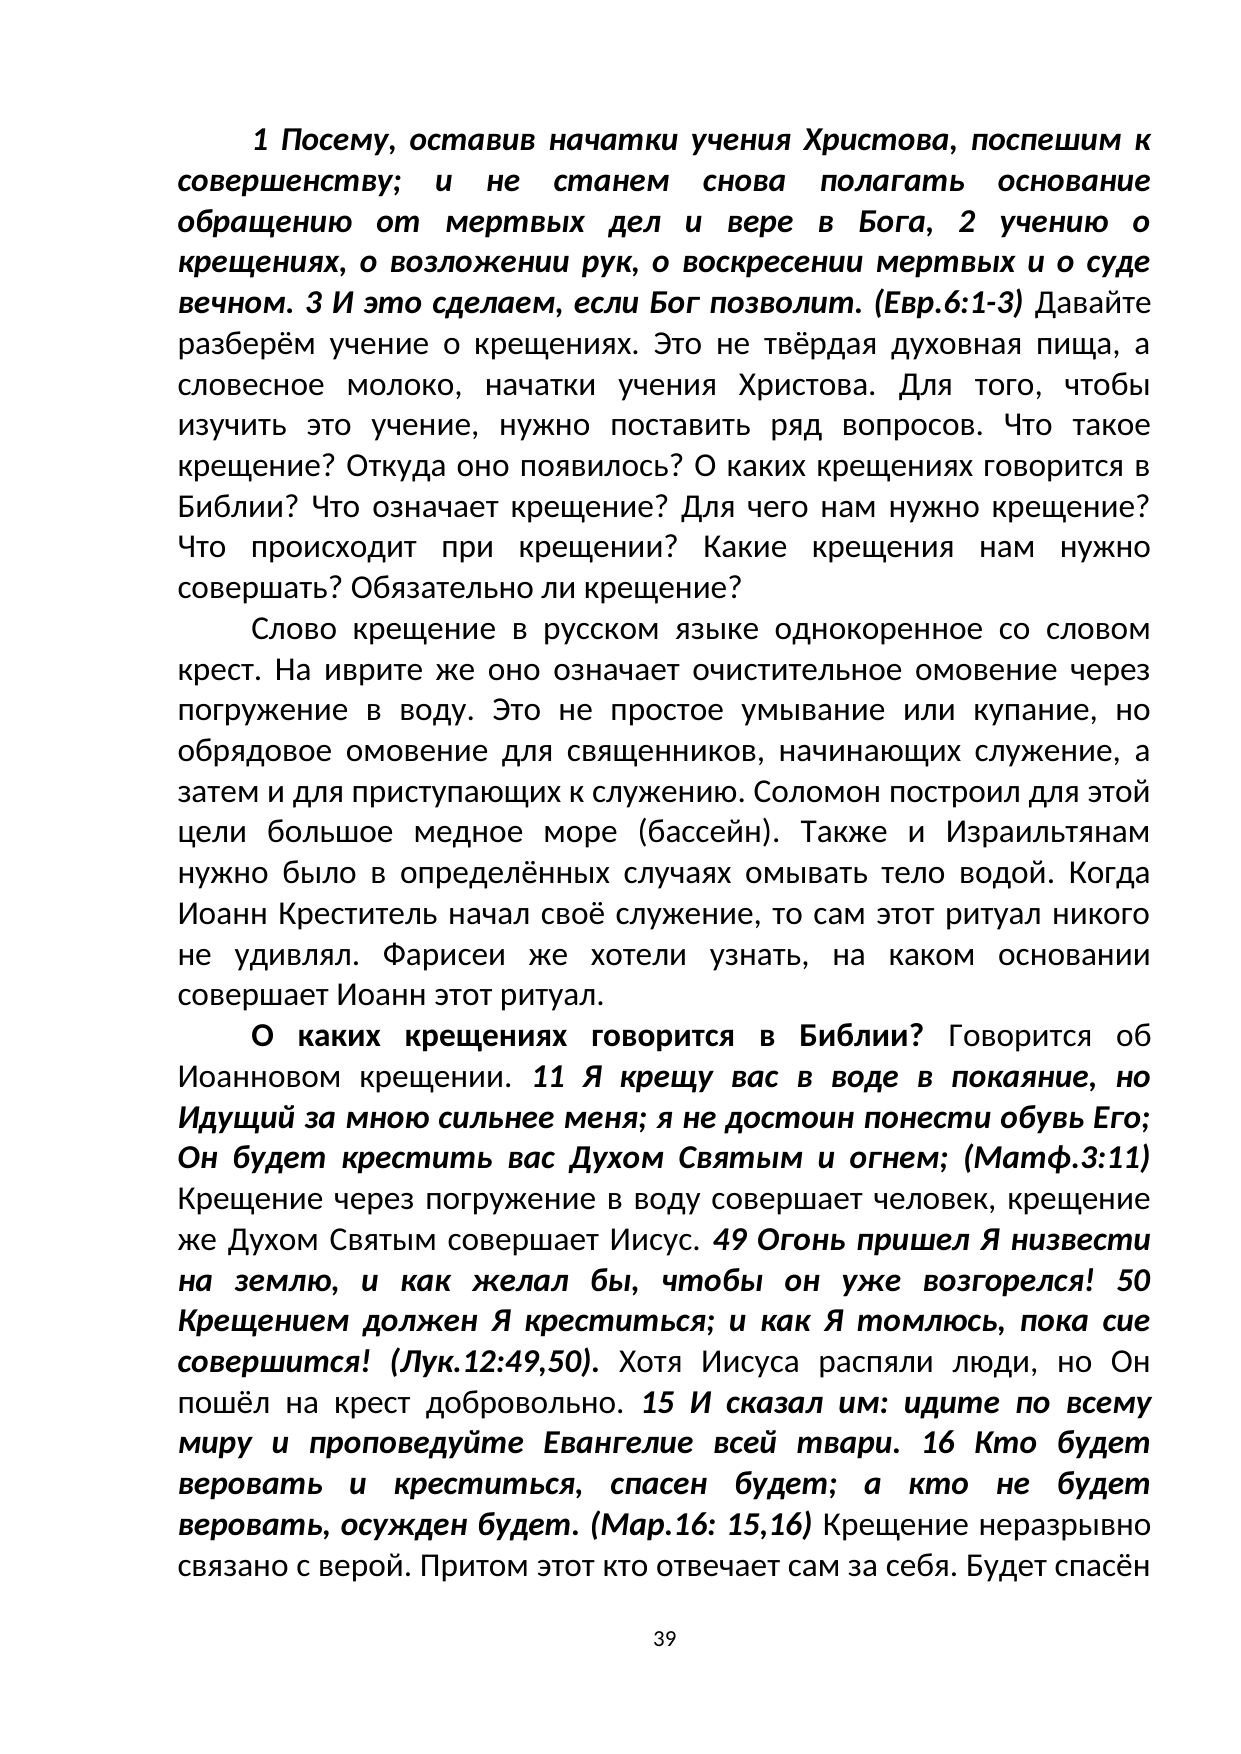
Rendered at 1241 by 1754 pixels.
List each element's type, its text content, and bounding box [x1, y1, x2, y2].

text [177, 1014, 1152, 1584]
text Слово крещение в русском языке однокоренное со словом крест. На иврите же оно означает очистительное омовение через погружение в воду. Это не простое умывание или купание, но обрядовое омовение для священников, начинающих служение, а затем и для приступающих к служению. Соломон построил для этой цели большое медное море (бассейн). Также и Израильтянам нужно было в определённых случаях омывать тело водой. Когда Иоанн Креститель начал своё служение, то сам этот ритуал никого не удивлял. Фарисеи же хотели узнать, на каком основании совершает Иоанн этот ритуал. [177, 607, 1152, 1014]
text 1 Посему, оставив начатки учения Христова, поспешим к совершенству; и не станем снова полагать основание обращению от мертвых дел и вере в Бога, 2 учению о крещениях, о возложении рук, о воскресении мертвых и о суде вечном. 3 И это сделаем, если Бог позволит. (Евр.6:1-3) Давайте разберём учение о крещениях. Это не твёрдая духовная пища, а словесное молоко, начатки учения Христова. Для того, чтобы изучить это учение, нужно поставить ряд вопросов. Что такое крещение? Откуда оно появилось? О каких крещениях говорится в Библии? Что означает крещение? Для чего нам нужно крещение? Что происходит при крещении? Какие крещения нам нужно совершать? Обязательно ли крещение? [177, 118, 1152, 607]
